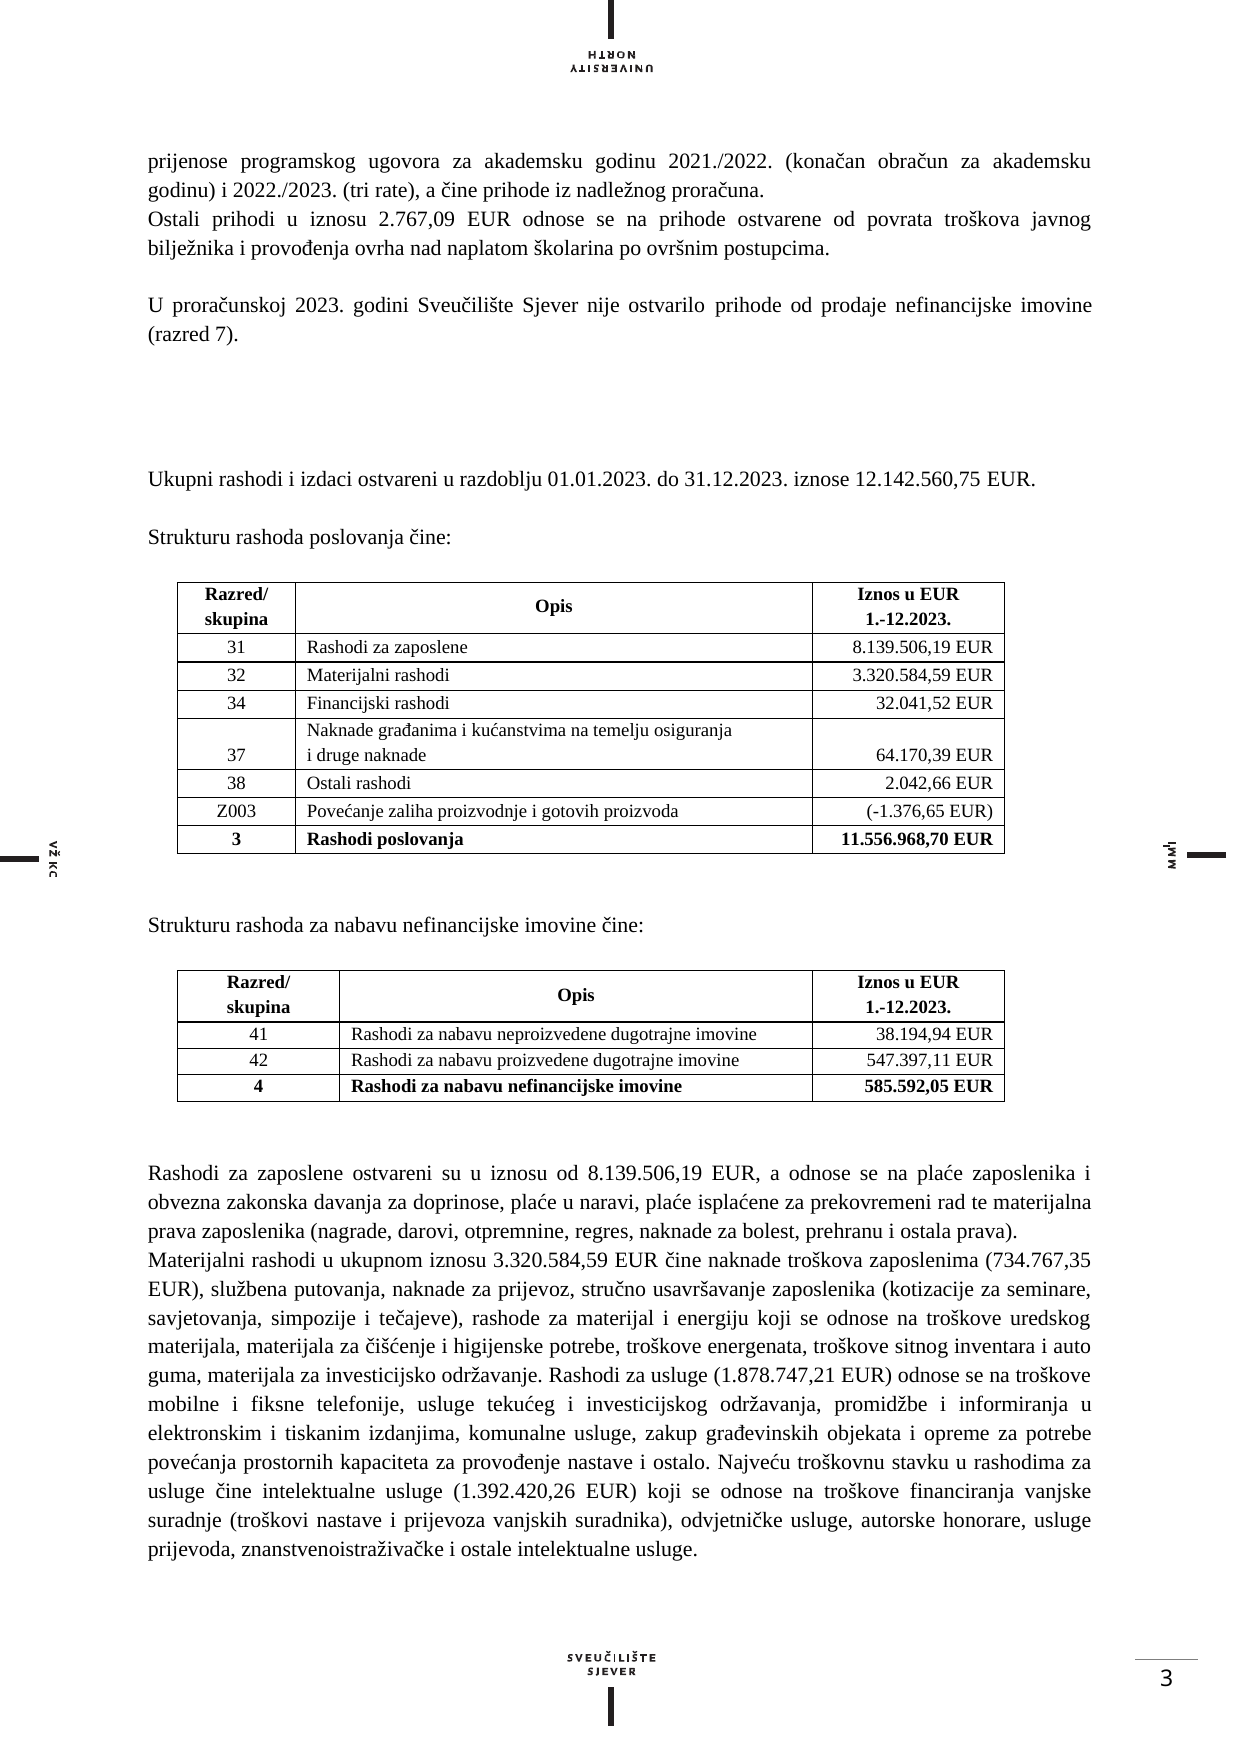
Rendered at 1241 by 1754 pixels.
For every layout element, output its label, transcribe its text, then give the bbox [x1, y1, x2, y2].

table_cell Naknade građanima i kućanstvima na temelju osiguranja i druge naknade [296, 719, 812, 769]
table_cell (-1.376,65 EUR) [813, 798, 1004, 825]
table_header Razred/ skupina [178, 971, 339, 1021]
table_cell 38.194,94 EUR [813, 1023, 1004, 1048]
table_header Opis [296, 583, 812, 633]
table_header Opis [340, 971, 812, 1021]
table_cell 8.139.506,19 EUR [813, 634, 1004, 661]
table_cell 32 [178, 663, 295, 689]
text Strukturu rashoda za nabavu nefinancijske imovine čine: [148, 912, 1093, 937]
table_cell 34 [178, 691, 295, 718]
table_cell Povećanje zaliha proizvodnje i gotovih proizvoda [296, 798, 812, 825]
text Materijalni rashodi u ukupnom iznosu 3.320.584,59 EUR čine naknade troškova zaposlenima (734.767,35 EUR), službena putovanja, naknade za prijevoz, stručno usavršavanje zaposlenika (kotizacije za seminare, savjetovanja, simpozije i tečajeve), rashode za materijal i energiju koji se odnose na troškove uredskog materijala, materijala za čišćenje i higijenske potrebe, troškove energenata, troškove sitnog inventara i auto guma, materijala za investicijsko održavanje. Rashodi za usluge (1.878.747,21 EUR) odnose se na troškove mobilne i fiksne telefonije, usluge tekućeg i investicijskog održavanja, promidžbe i informiranja u elektronskim i tiskanim izdanjima, komunalne usluge, zakup građevinskih objekata i opreme za potrebe povećanja prostornih kapaciteta za provođenje nastave i ostalo. Najveću troškovnu stavku u rashodima za usluge čine intelektualne usluge (1.392.420,26 EUR) koji se odnose na troškove financiranja vanjske suradnje (troškovi nastave i prijevoza vanjskih suradnika), odvjetničke usluge, autorske honorare, usluge prijevoda, znanstvenoistraživačke i ostale intelektualne usluge. [148, 1247, 1093, 1561]
table_cell 38 [178, 770, 295, 797]
table_cell 4 [178, 1075, 339, 1101]
table_cell Materijalni rashodi [296, 663, 812, 689]
table_cell 3 [178, 826, 295, 853]
table_cell Rashodi za nabavu neproizvedene dugotrajne imovine [340, 1023, 812, 1048]
table_cell 64.170,39 EUR [813, 719, 1004, 769]
text Rashodi za zaposlene ostvareni su u iznosu od 8.139.506,19 EUR, a odnose se na plaće zaposlenika i obvezna zakonska davanja za doprinose, plaće u naravi, plaće isplaćene za prekovremeni rad te materijalna prava zaposlenika (nagrade, darovi, otpremnine, regres, naknade za bolest, prehranu i ostala prava). [148, 1160, 1093, 1243]
text Strukturu rashoda poslovanja čine: [148, 524, 1093, 549]
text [148, 148, 1093, 202]
table_cell 3.320.584,59 EUR [813, 663, 1004, 689]
table_header Iznos u EUR 1.-12.2023. [813, 971, 1004, 1021]
table_cell 585.592,05 EUR [813, 1075, 1004, 1101]
table_cell Rashodi za zaposlene [296, 634, 812, 661]
table_cell Rashodi za nabavu proizvedene dugotrajne imovine [340, 1049, 812, 1074]
table_cell 547.397,11 EUR [813, 1049, 1004, 1074]
table_cell Z003 [178, 798, 295, 825]
table_cell Ostali rashodi [296, 770, 812, 797]
table_cell Rashodi poslovanja [296, 826, 812, 853]
table_header Razred/ skupina [178, 583, 295, 633]
table_cell 11.556.968,70 EUR [813, 826, 1004, 853]
text U proračunskoj 2023. godini Sveučilište Sjever nije ostvarilo prihode od prodaje nefinancijske imovine (razred 7). [148, 292, 1093, 347]
table_cell Rashodi za nabavu nefinancijske imovine [340, 1075, 812, 1101]
text Ukupni rashodi i izdaci ostvareni u razdoblju 01.01.2023. do 31.12.2023. iznose 12.142.560,75 EUR. [148, 466, 1093, 491]
table_cell 31 [178, 634, 295, 661]
table_cell 37 [178, 719, 295, 769]
table_cell Financijski rashodi [296, 691, 812, 718]
table_cell 42 [178, 1049, 339, 1074]
table_cell 41 [178, 1023, 339, 1048]
table_cell 32.041,52 EUR [813, 691, 1004, 718]
table_cell 2.042,66 EUR [813, 770, 1004, 797]
table_header Iznos u EUR 1.-12.2023. [813, 583, 1004, 633]
text Ostali prihodi u iznosu 2.767,09 EUR odnose se na prihode ostvarene od povrata troškova javnog bilježnika i provođenja ovrha nad naplatom školarina po ovršnim postupcima. [148, 206, 1093, 260]
